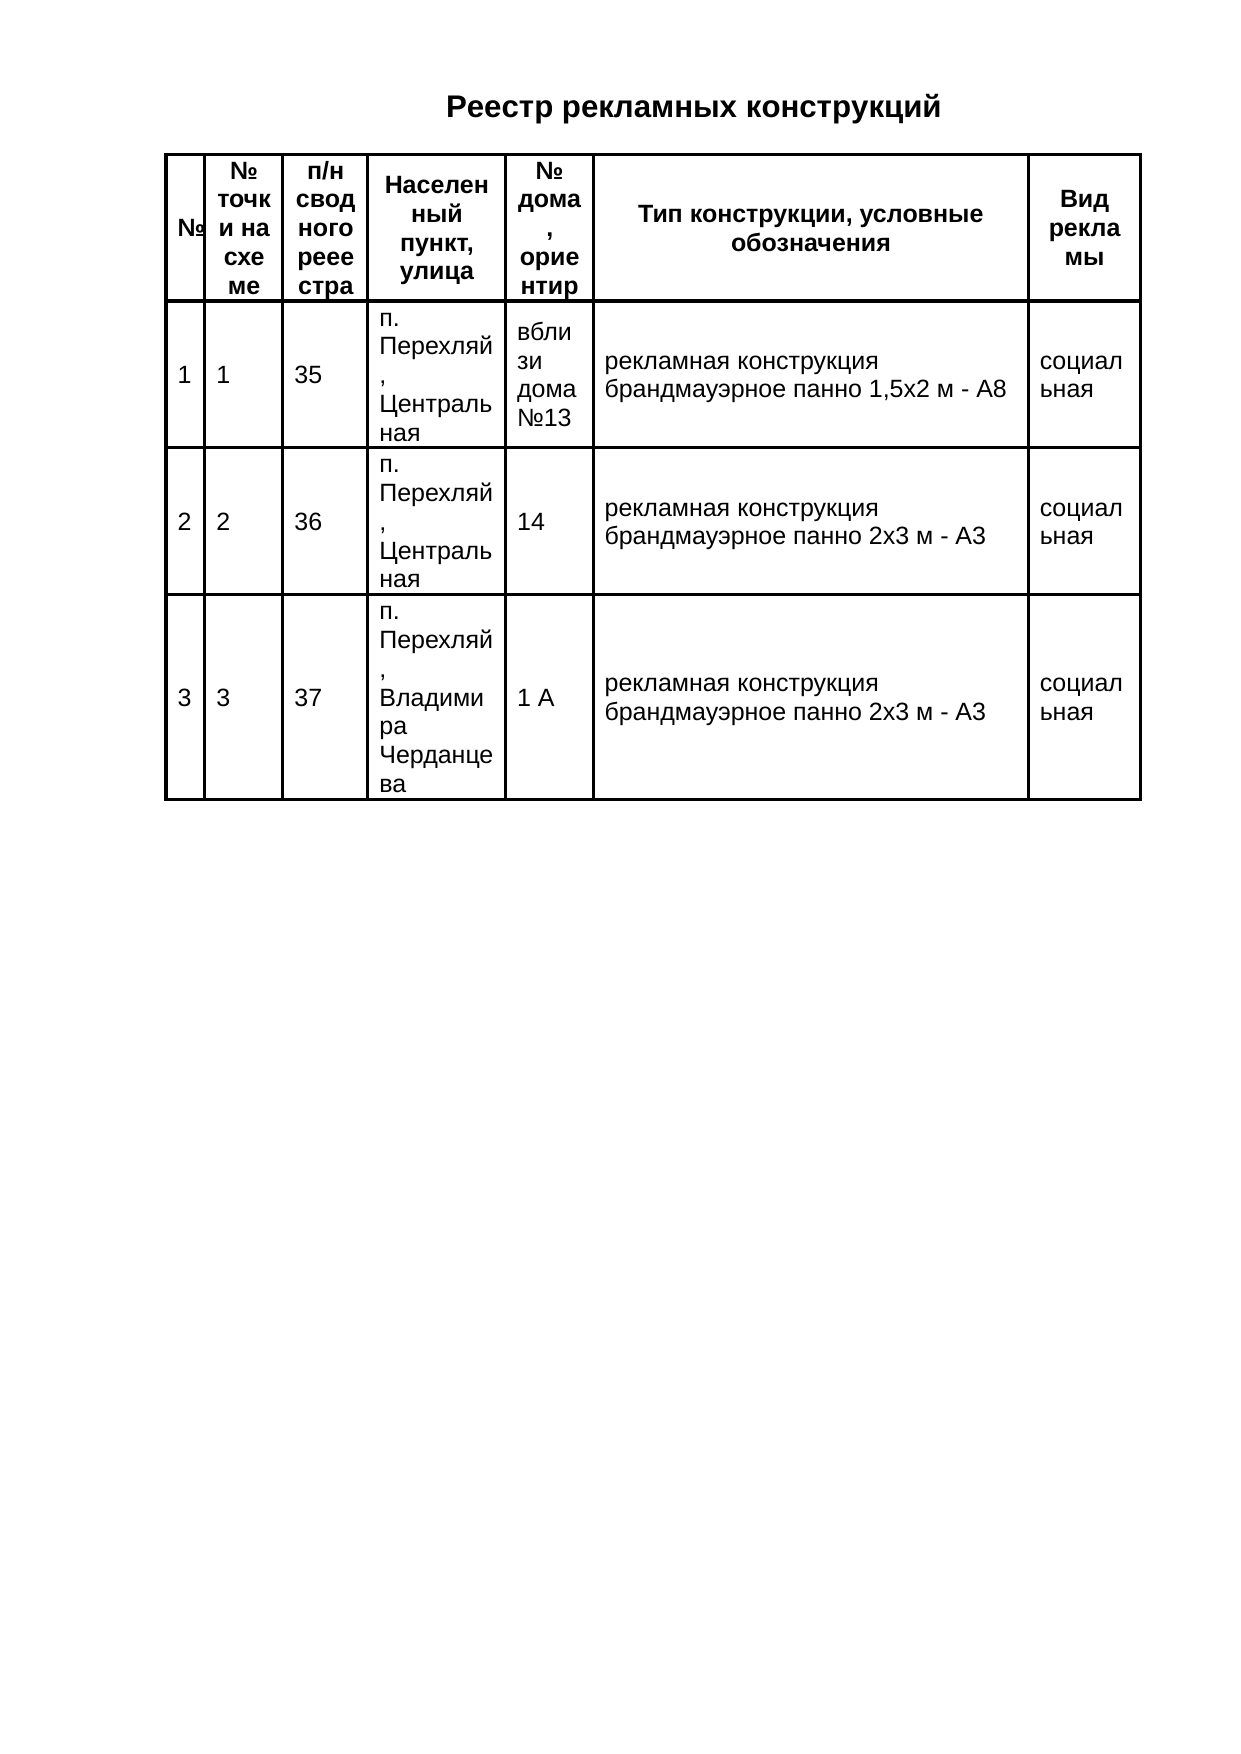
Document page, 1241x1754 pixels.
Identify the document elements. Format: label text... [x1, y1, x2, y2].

table_cell п. Перехляй, Центральная [369, 449, 504, 593]
table_cell 35 [284, 303, 366, 446]
table_header п/н сводного рееестра [284, 156, 366, 299]
table_header Населенный пункт, улица [369, 156, 504, 299]
table_cell 3 [206, 596, 281, 797]
table_header Тип конструкции, условные обозначения [595, 156, 1027, 299]
table_cell 1 [206, 303, 281, 446]
table_cell социальная [1030, 596, 1139, 797]
table_header № дома, ориентир [507, 156, 592, 299]
table_cell 2 [206, 449, 281, 593]
table_cell рекламная конструкция брандмауэрное панно 2х3 м - А3 [595, 596, 1027, 797]
table_cell 1 А [507, 596, 592, 797]
table_cell 14 [507, 449, 592, 593]
table_cell 3 [168, 596, 203, 797]
text Реестр рекламных конструкций [177, 88, 1152, 124]
table_cell вблизи дома №13 [507, 303, 592, 446]
table_header № [168, 156, 203, 299]
table_cell 2 [168, 449, 203, 593]
table_cell 1 [168, 303, 203, 446]
table_cell социальная [1030, 449, 1139, 593]
table_cell социальная [1030, 303, 1139, 446]
table_header № точки на схеме [206, 156, 281, 299]
table_cell рекламная конструкция брандмауэрное панно 1,5х2 м - А8 [595, 303, 1027, 446]
table_cell 37 [284, 596, 366, 797]
table_header Вид рекламы [1030, 156, 1139, 299]
table_cell п. Перехляй, Владимира Черданцева [369, 596, 504, 797]
table_cell п. Перехляй, Центральная [369, 303, 504, 446]
table_cell рекламная конструкция брандмауэрное панно 2х3 м - А3 [595, 449, 1027, 593]
table_cell 36 [284, 449, 366, 593]
